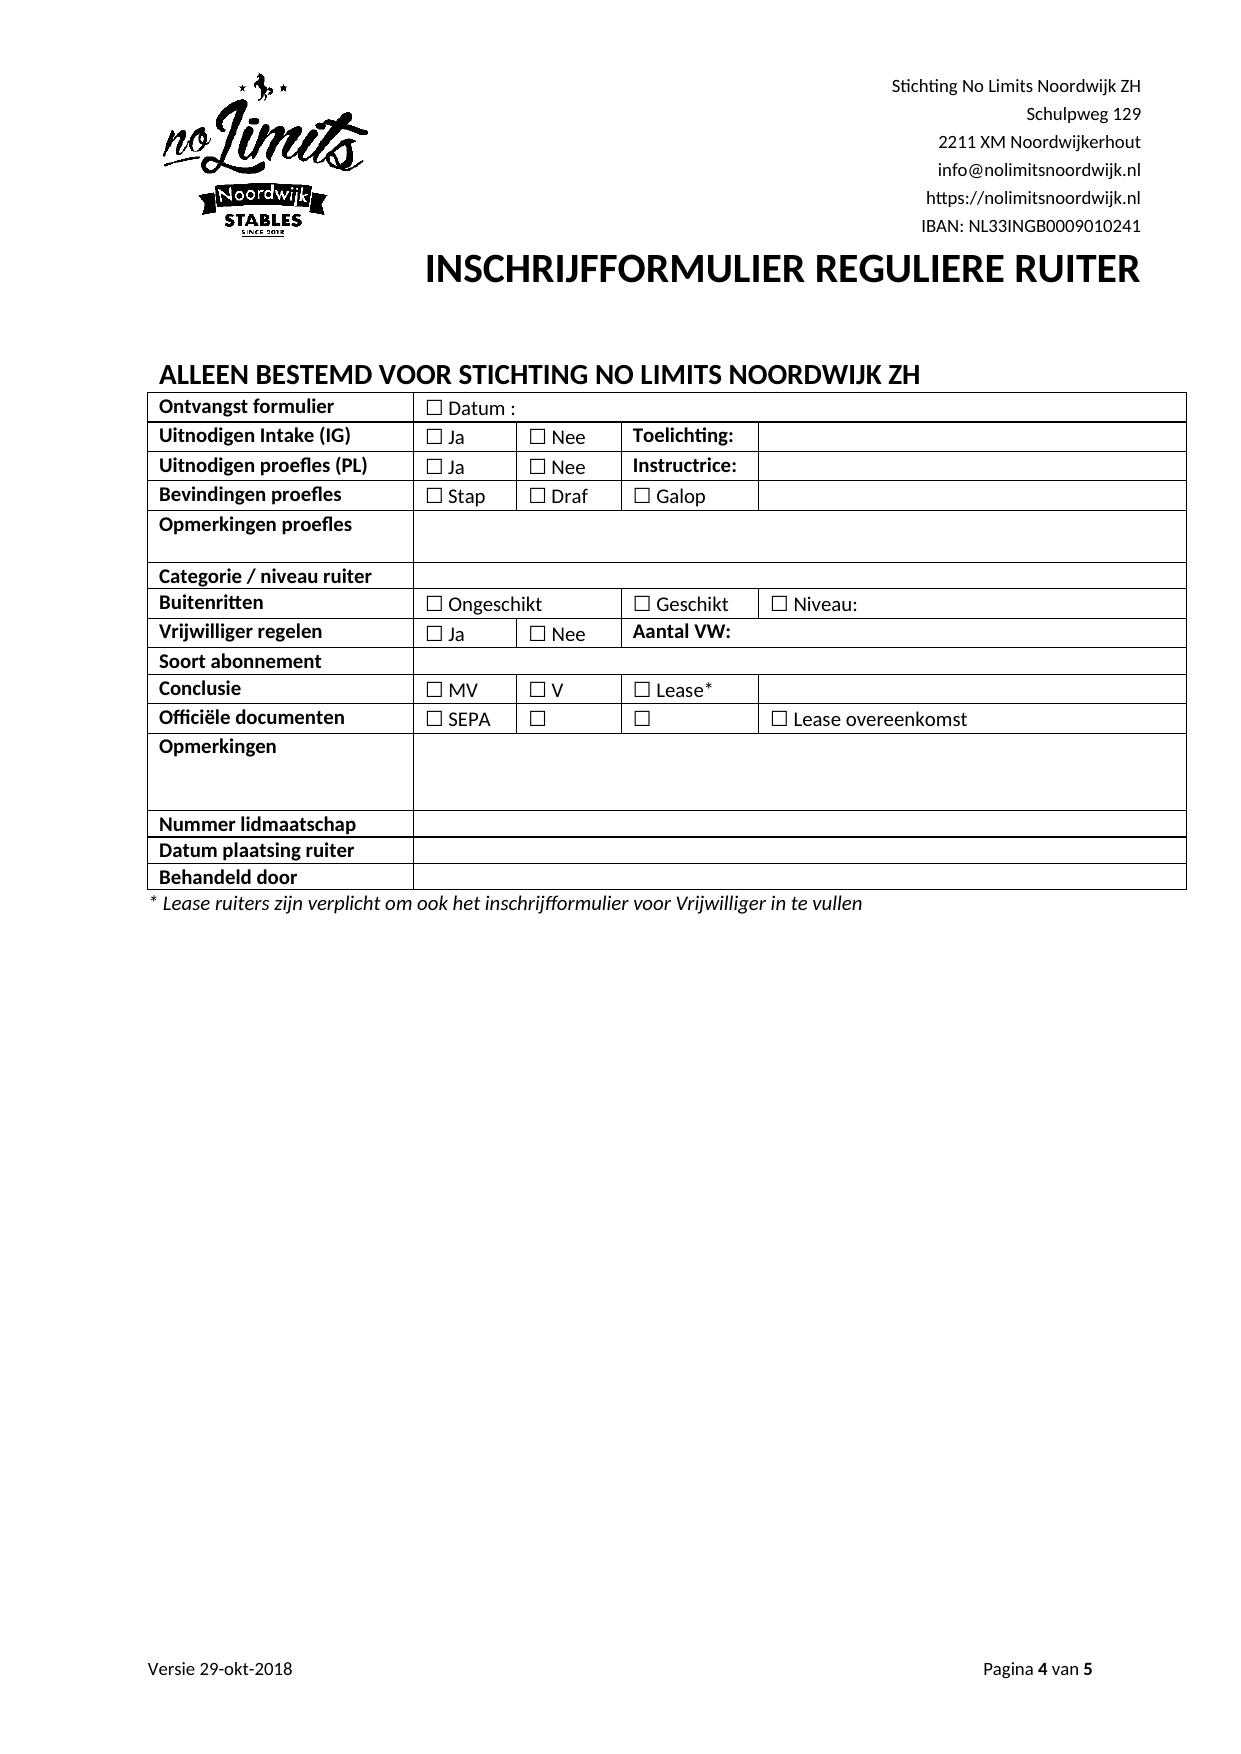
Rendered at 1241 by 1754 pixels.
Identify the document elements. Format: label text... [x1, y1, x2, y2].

table_cell [414, 511, 1186, 562]
table_cell Ontvangst formulier [148, 393, 413, 421]
table_cell Soort abonnement [148, 648, 413, 674]
text * Lease ruiters zijn verplicht om ook het inschrijfformulier voor Vrijwilliger in te vullen [148, 890, 1093, 916]
table_cell Vrijwilliger regelen [148, 619, 413, 647]
picture [144, 37, 379, 277]
table_cell MV [414, 675, 516, 703]
table_cell [414, 864, 1186, 889]
table_cell Behandeld door [148, 864, 413, 889]
table_cell Conclusie [148, 675, 413, 703]
table_cell Opmerkingen [148, 734, 413, 810]
table_cell [759, 619, 1186, 647]
table_cell [414, 563, 1186, 588]
table_cell Datum : [414, 393, 1186, 421]
table_cell Categorie / niveau ruiter [148, 563, 413, 588]
table_cell Toelichting: [622, 423, 758, 451]
table_cell Nee [517, 452, 621, 480]
table_cell V [517, 675, 621, 703]
table_cell Uitnodigen Intake (IG) [148, 423, 413, 451]
table_cell [759, 452, 1186, 480]
table_cell [622, 704, 758, 733]
table_cell Ja [414, 619, 516, 647]
table_cell [414, 838, 1186, 863]
table_cell Lease overeenkomst [759, 704, 1186, 733]
table_cell [414, 648, 1186, 674]
table_cell Niveau: [759, 589, 1186, 618]
table_cell Aantal VW: [622, 619, 759, 647]
table_cell Datum plaatsing ruiter [148, 838, 413, 863]
table_cell Ongeschikt [414, 589, 621, 618]
table_cell Uitnodigen proefles (PL) [148, 452, 413, 480]
table_cell Ja [414, 452, 516, 480]
table_cell Opmerkingen proefles [148, 511, 413, 562]
table_cell Lease* [622, 675, 758, 703]
table_cell Instructrice: [622, 452, 758, 480]
table_cell [517, 704, 621, 733]
table_cell Bevindingen proefles [148, 481, 413, 510]
table_header ALLEEN BESTEMD VOOR STICHTING NO LIMITS NOORDWIJK ZH [148, 321, 1186, 392]
table_cell [759, 423, 1186, 451]
table_cell SEPA [414, 704, 516, 733]
table_cell Nummer lidmaatschap [148, 811, 413, 836]
table_cell Stap [414, 481, 516, 510]
table_cell [759, 675, 1186, 703]
table_cell Ja [414, 423, 516, 451]
table_cell Geschikt [622, 589, 758, 618]
table_cell Draf [517, 481, 621, 510]
table_cell [414, 734, 1186, 810]
table_cell Officiële documenten [148, 704, 413, 733]
table_cell Galop [622, 481, 758, 510]
table_cell Nee [517, 423, 621, 451]
table_cell Buitenritten [148, 589, 413, 618]
table_cell [414, 811, 1186, 836]
table_cell Nee [517, 619, 621, 647]
table_cell [759, 481, 1186, 510]
